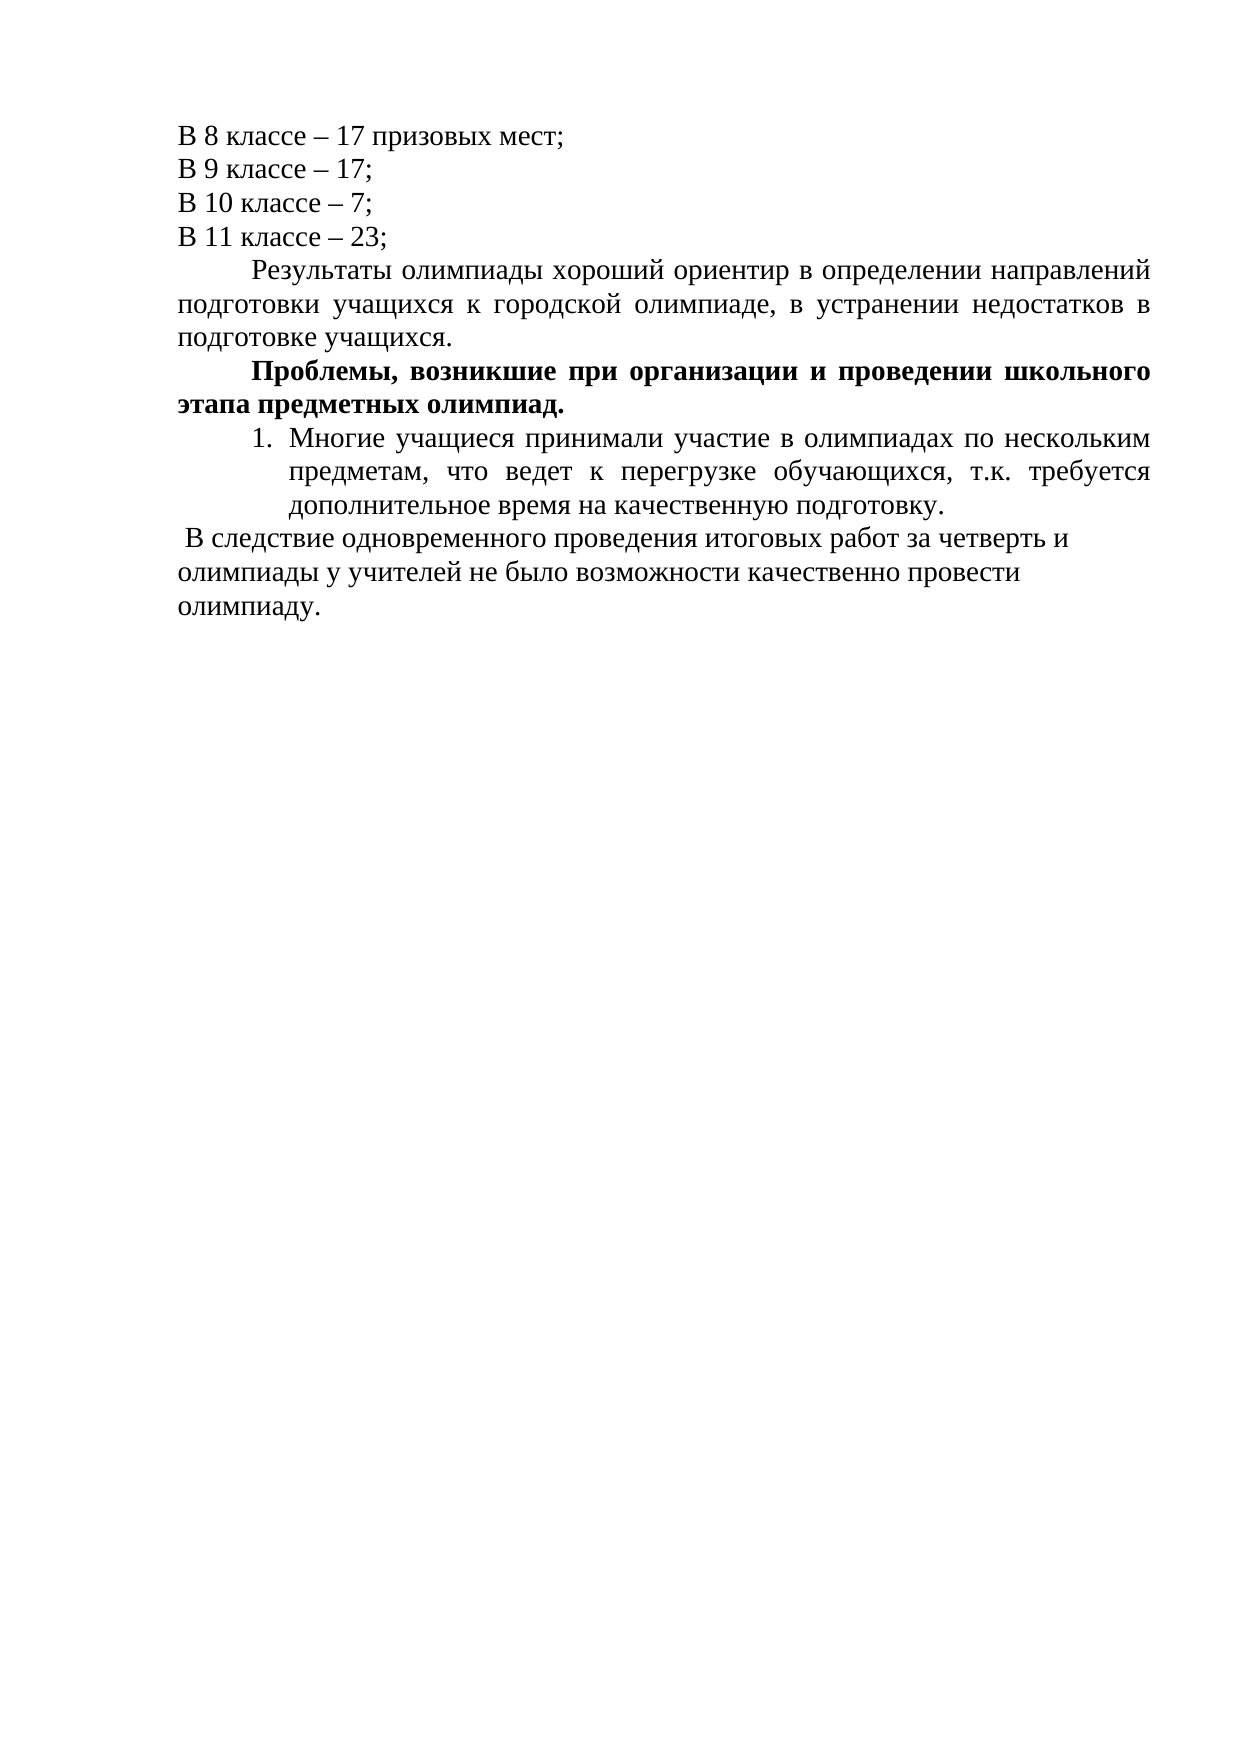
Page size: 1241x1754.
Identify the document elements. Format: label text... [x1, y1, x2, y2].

text Проблемы, возникшие при организации и проведении школьного этапа предметных олимпиад. [177, 353, 1152, 420]
text В 9 классе – 17; [177, 152, 1152, 185]
text В 10 классе – 7; [177, 185, 1152, 219]
text В следствие одновременного проведения итоговых работ за четверть и олимпиады у учителей не было возможности качественно провести олимпиаду. [177, 521, 1152, 621]
list Многие учащиеся принимали участие в олимпиадах по нескольким предметам, что ведет к перегрузке обучающихся, т.к. требуется дополнительное время на качественную подготовку. [251, 420, 1152, 521]
text В 8 классе – 17 призовых мест; [177, 118, 1152, 152]
text В 11 классе – 23; [177, 219, 1152, 252]
text Результаты олимпиады хороший ориентир в определении направлений подготовки учащихся к городской олимпиаде, в устранении недостатков в подготовке учащихся. [177, 252, 1152, 353]
